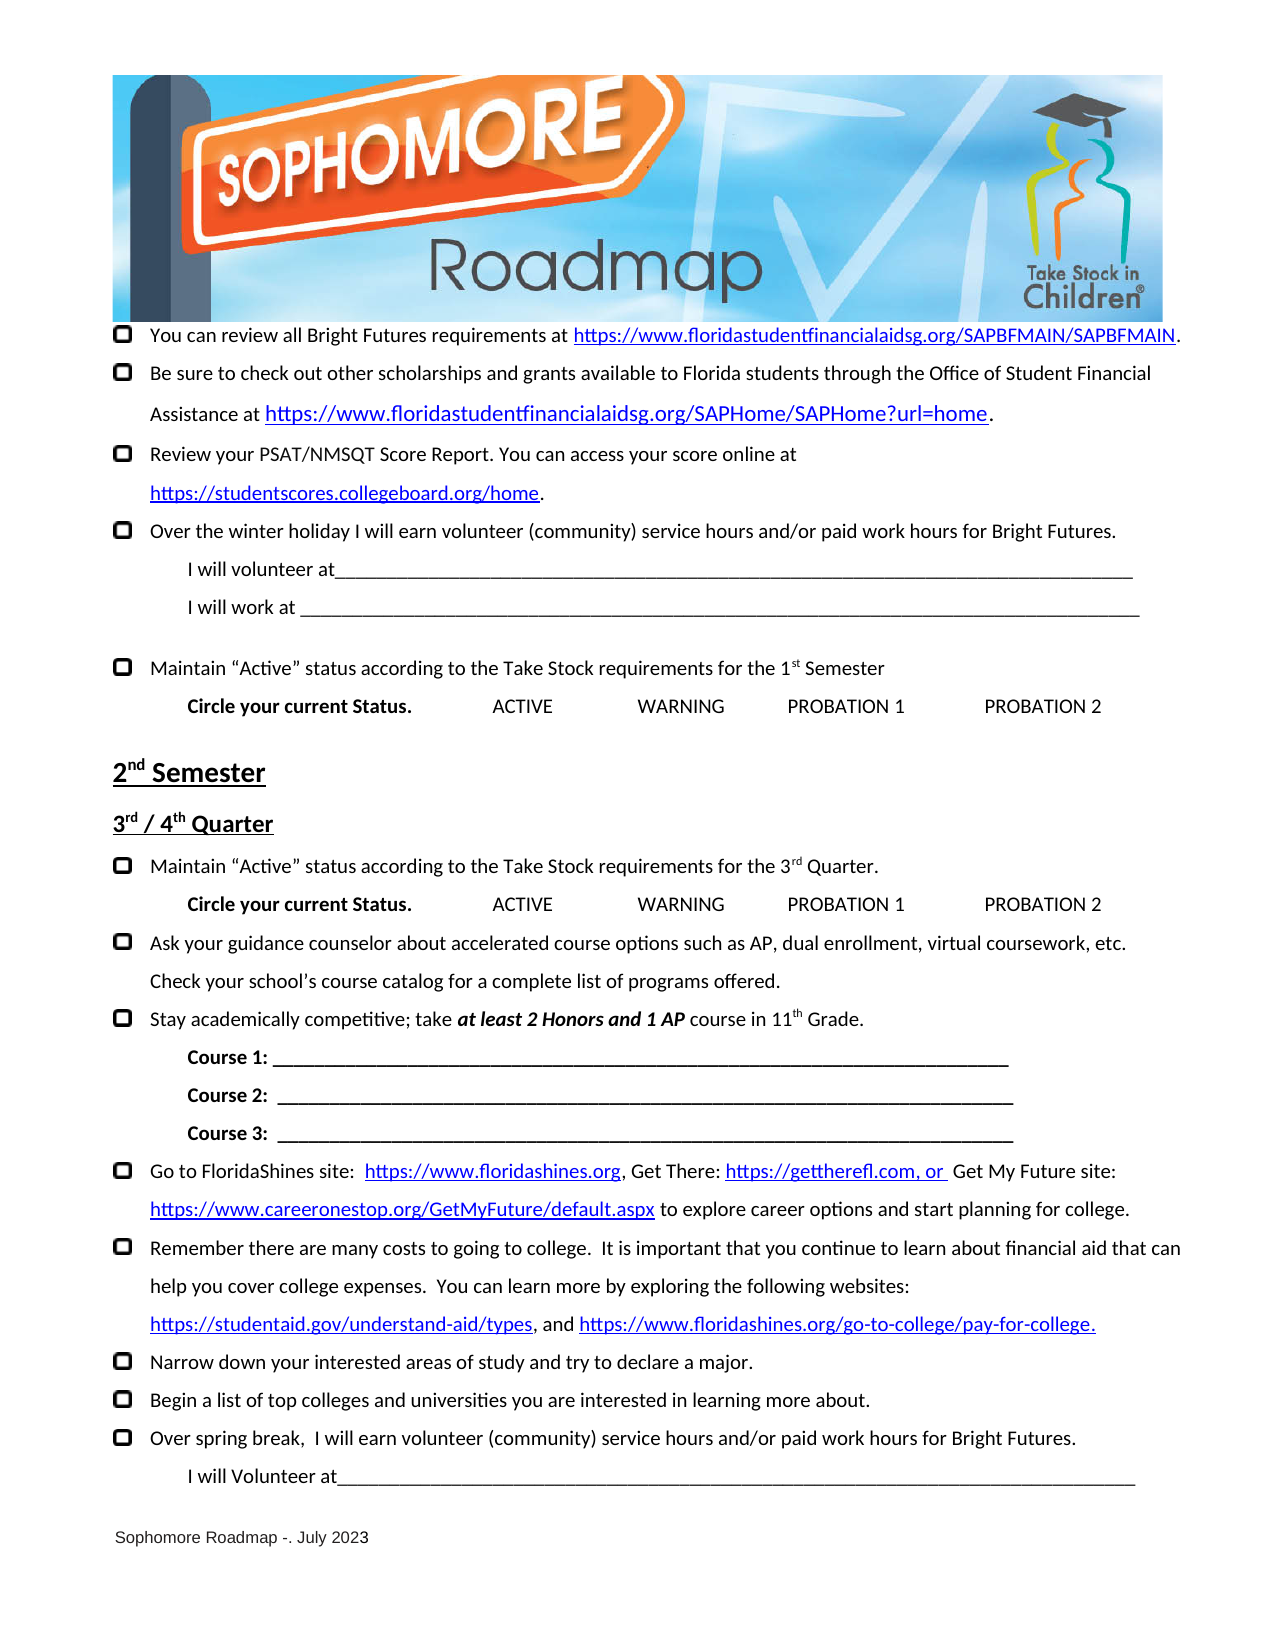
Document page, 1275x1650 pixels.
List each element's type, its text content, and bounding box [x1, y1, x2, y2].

text Circle your current Status. ACTIVE WARNING PROBATION 1 PROBATION 2 [112, 693, 1191, 719]
list I will volunteer at_____________________________________________________________________________ [187, 556, 1191, 581]
list I will work at _________________________________________________________________________________ [187, 594, 1191, 619]
list I will Volunteer at_____________________________________________________________________________ [187, 1463, 1191, 1489]
list Narrow down your interested areas of study and try to declare a major. [112, 1349, 1162, 1374]
list Maintain “Active” status according to the Take Stock requirements for the 3rd Quarter. [112, 853, 1191, 879]
picture [113, 445, 132, 462]
picture [113, 1352, 132, 1370]
picture [113, 857, 132, 874]
picture [113, 1390, 132, 1408]
picture [113, 363, 132, 381]
picture [113, 658, 132, 676]
text 3rd / 4th Quarter [112, 808, 1191, 838]
picture [113, 1429, 132, 1446]
list Maintain “Active” status according to the Take Stock requirements for the 1st Semester [112, 655, 1191, 681]
list Remember there are many costs to going to college. It is important that you continue to learn about financial aid that can help you cover college expenses. You can learn more by exploring the following websites: https://studentaid.gov/understand-aid/types, and https://www.floridashines.org/go-to-college/pay-for-college. [112, 1235, 1191, 1336]
list Review your PSAT/NMSQT Score Report. You can access your score online at https://studentscores.collegeboard.org/home. [112, 442, 1162, 505]
text Circle your current Status. ACTIVE WARNING PROBATION 1 PROBATION 2 [112, 892, 1191, 917]
picture [112, 75, 1163, 322]
text Course 1: _______________________________________________________________________ [112, 1044, 1162, 1069]
picture [113, 521, 132, 539]
picture [113, 1162, 132, 1179]
text Course 3: _______________________________________________________________________ [112, 1120, 1162, 1146]
list Be sure to check out other scholarships and grants available to Florida students through the Office of Student Financial Assistance at https://www.floridastudentfinancialaidsg.org/SAPHome/SAPHome?url=home. [112, 360, 1191, 428]
list Over the winter holiday I will earn volunteer (community) service hours and/or paid work hours for Bright Futures. [112, 518, 1191, 543]
list Begin a list of top colleges and universities you are interested in learning more about. [112, 1387, 1162, 1413]
picture [113, 1238, 132, 1255]
list You can review all Bright Futures requirements at https://www.floridastudentfinancialaidsg.org/SAPBFMAIN/SAPBFMAIN. [112, 322, 1191, 347]
picture [113, 933, 132, 950]
text 2nd Semester [112, 754, 1191, 790]
list Stay academically competitive; take at least 2 Honors and 1 AP course in 11th Grade. [112, 1006, 1162, 1031]
picture [113, 325, 132, 343]
picture [113, 1009, 132, 1027]
list Go to FloridaShines site: https://www.floridashines.org, Get There: https://gettherefl.com, or Get My Future site: https://www.careeronestop.org/GetMyFuture/default.aspx to explore career options and start planning for college. [112, 1158, 1162, 1222]
text Course 2: _______________________________________________________________________ [112, 1082, 1162, 1108]
list Ask your guidance counselor about accelerated course options such as AP, dual enrollment, virtual coursework, etc. Check your school’s course catalog for a complete list of programs offered. [112, 930, 1162, 993]
list Over spring break, I will earn volunteer (community) service hours and/or paid work hours for Bright Futures. [112, 1425, 1191, 1451]
